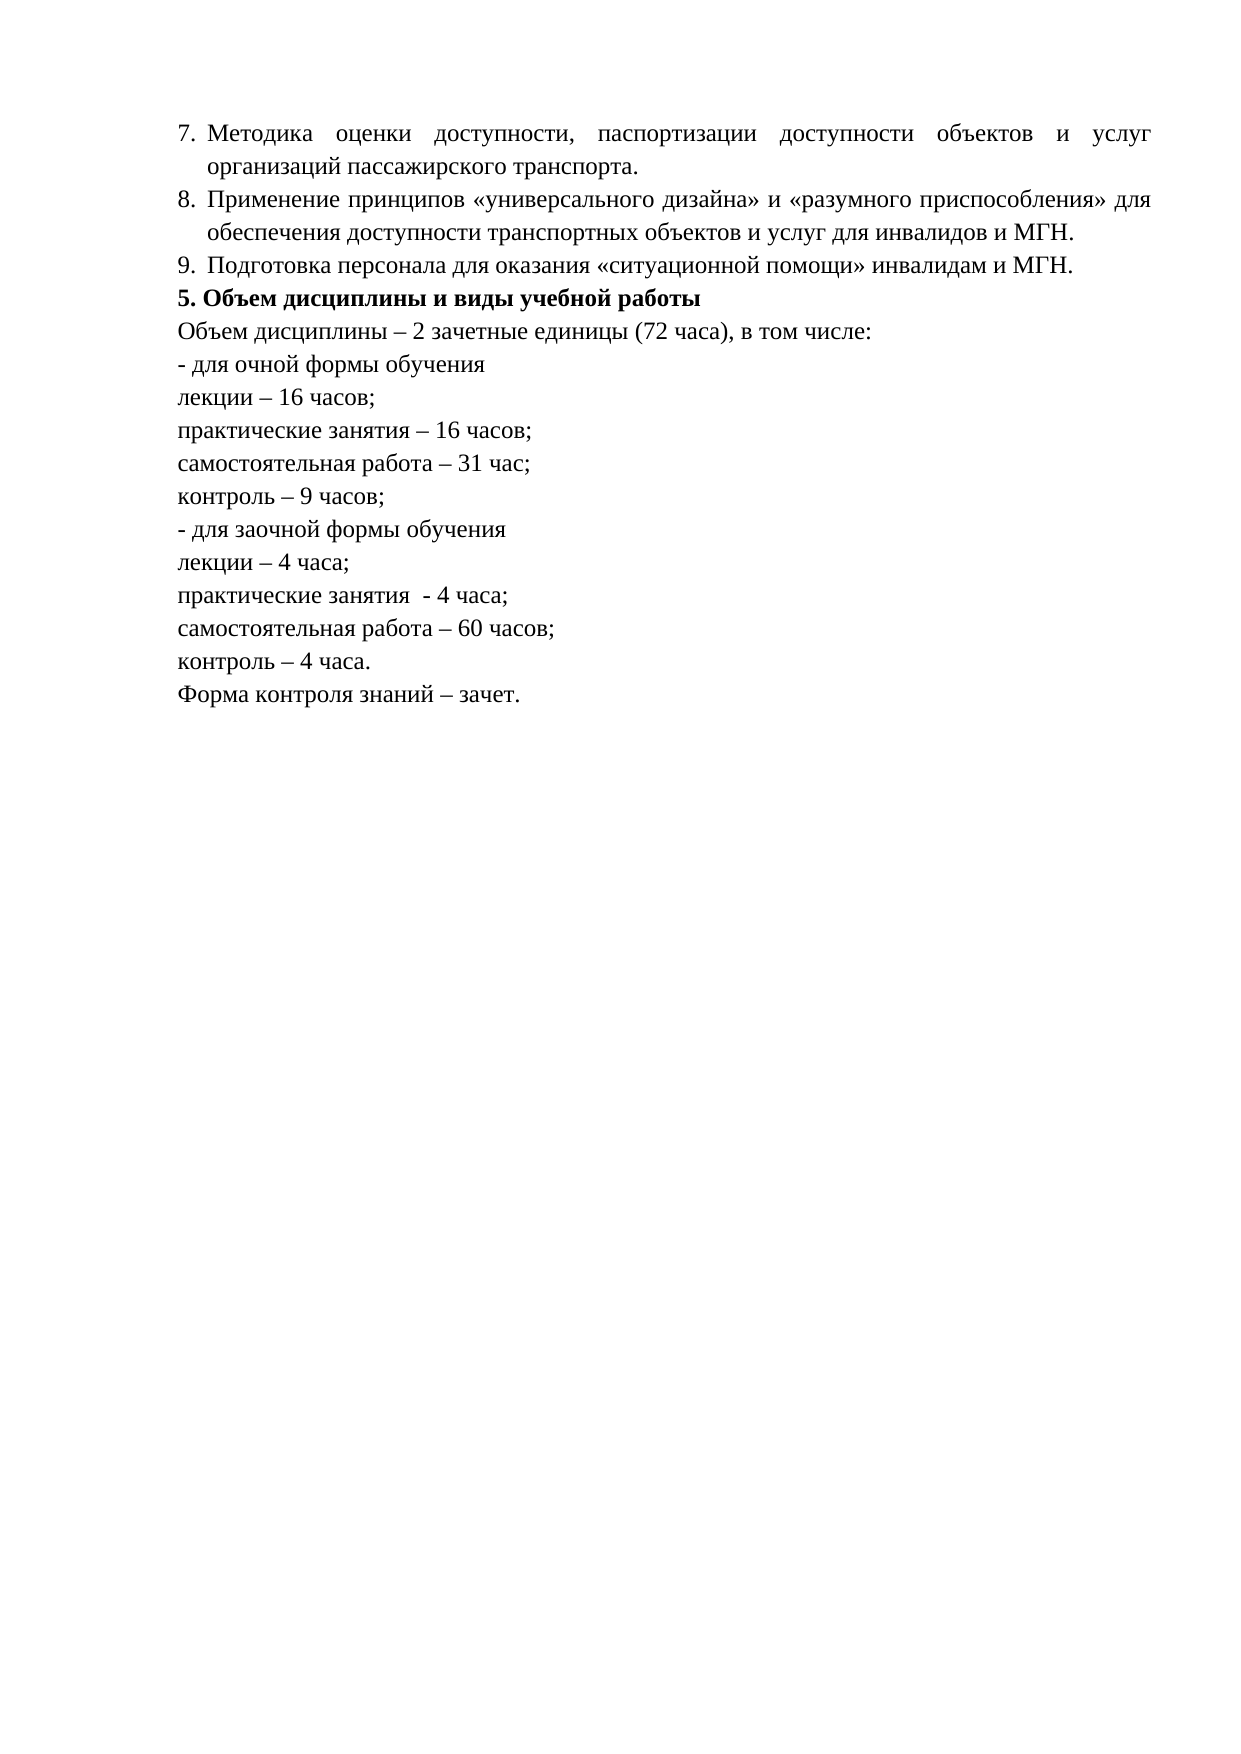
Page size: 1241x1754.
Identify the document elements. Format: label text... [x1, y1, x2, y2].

text - для очной формы обучения [177, 349, 1152, 378]
text Объем дисциплины – 2 зачетные единицы (72 часа), в том числе: [177, 316, 1152, 345]
text контроль – 4 часа. [177, 646, 1152, 675]
text лекции – 4 часа; [177, 547, 1152, 576]
list Подготовка персонала для оказания «ситуационной помощи» инвалидам и МГН. [177, 250, 1152, 279]
text - для заочной формы обучения [177, 514, 1152, 543]
text практические занятия - 4 часа; [177, 580, 1152, 609]
list Применение принципов «универсального дизайна» и «разумного приспособления» для обеспечения доступности транспортных объектов и услуг для инвалидов и МГН. [177, 184, 1152, 246]
text контроль – 9 часов; [177, 481, 1152, 510]
text 5. Объем дисциплины и виды учебной работы [177, 283, 1152, 312]
text лекции – 16 часов; [177, 382, 1152, 411]
text Форма контроля знаний – зачет. [177, 679, 1152, 708]
text самостоятельная работа – 31 час; [177, 448, 1152, 477]
list Методика оценки доступности, паспортизации доступности объектов и услуг организаций пассажирского транспорта. [177, 118, 1152, 180]
text практические занятия – 16 часов; [177, 415, 1152, 444]
text самостоятельная работа – 60 часов; [177, 613, 1152, 642]
